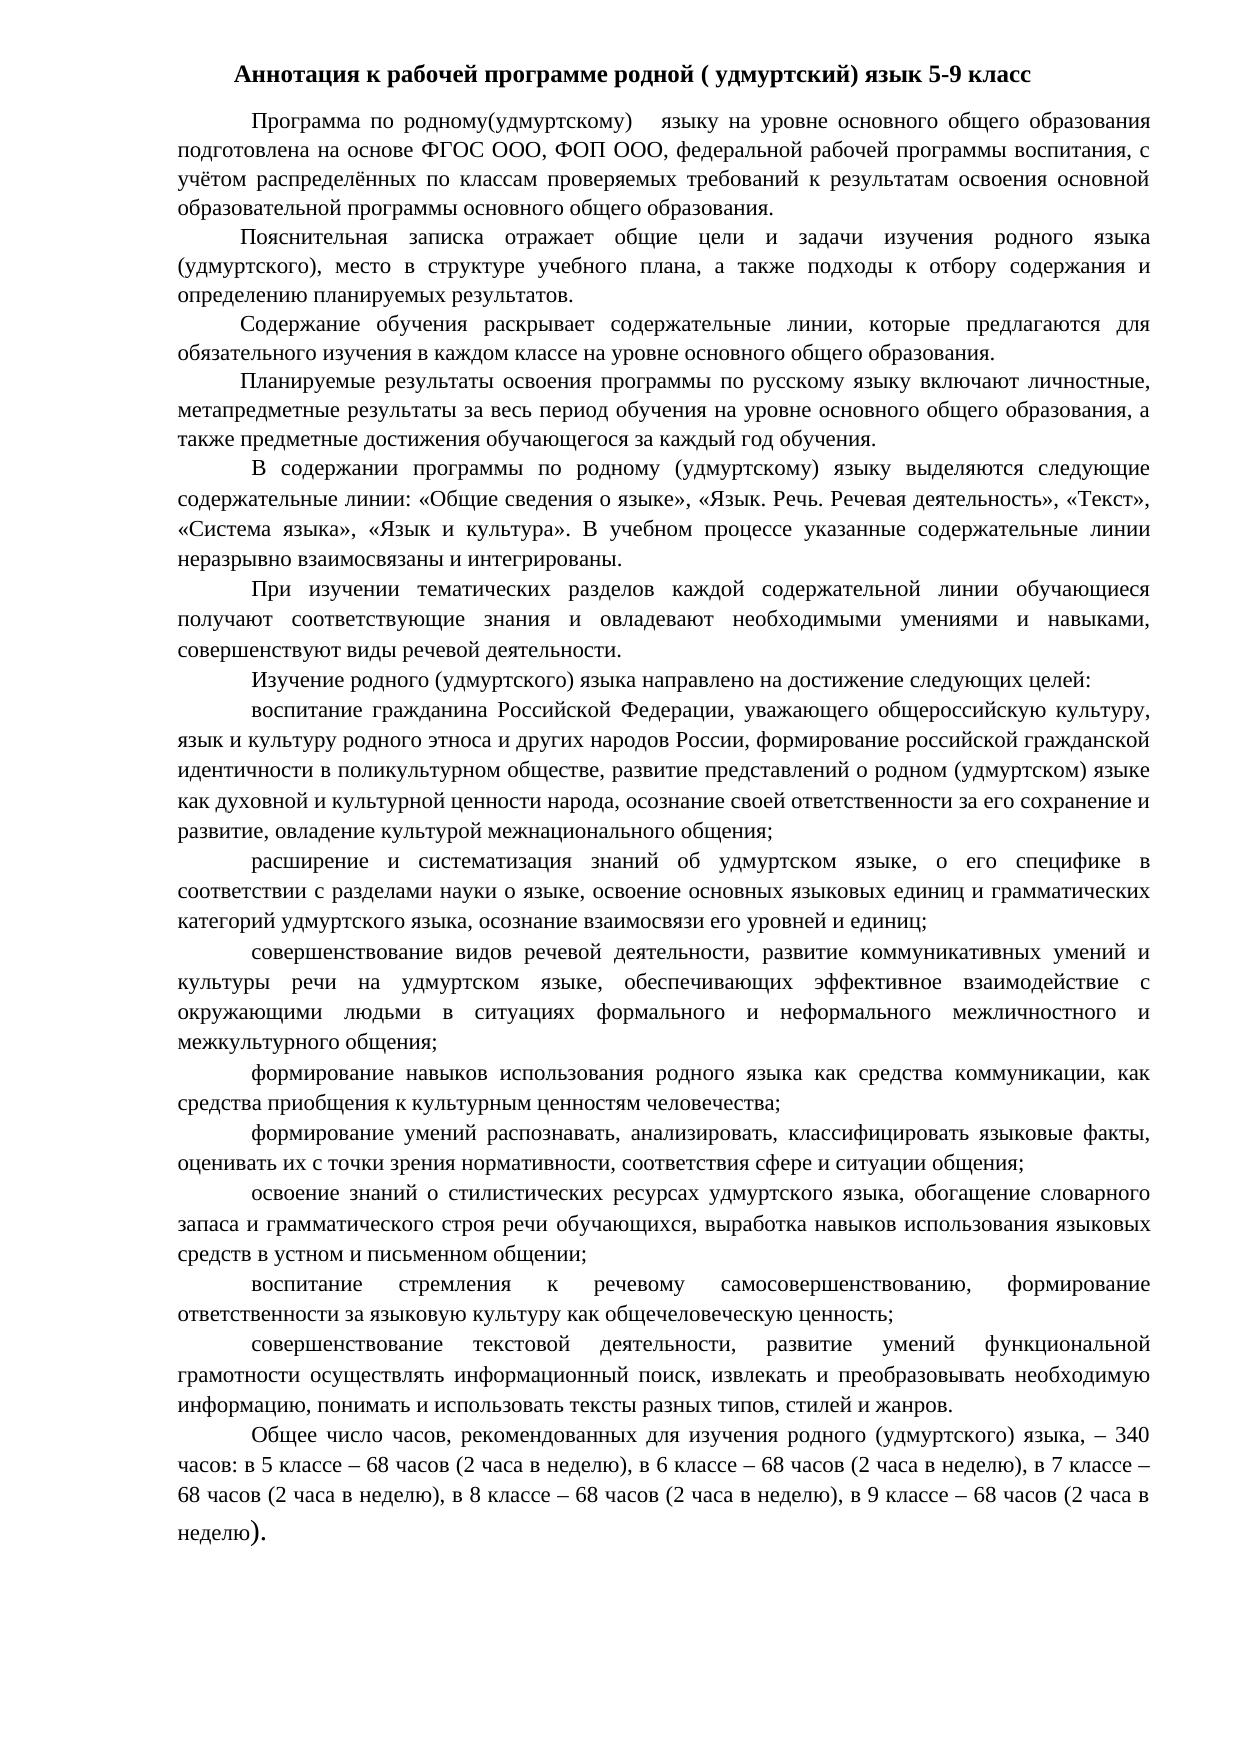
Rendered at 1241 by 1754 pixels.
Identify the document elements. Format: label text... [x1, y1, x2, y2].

text формирование умений распознавать, анализировать, классифицировать языковые факты, оценивать их с точки зрения нормативности, соответствия сфере и ситуации общения; [177, 1119, 1152, 1176]
text В содержании программы по родному (удмуртскому) языку выделяются следующие содержательные линии: «Общие сведения о языке», «Язык. Речь. Речевая деятельность», «Текст», «Система языка», «Язык и культура». В учебном процессе указанные содержательные линии неразрывно взаимосвязаны и интегрированы. [177, 454, 1152, 571]
text Аннотация к рабочей программе родной ( удмуртский) язык 5-9 класс [177, 59, 1152, 88]
text расширение и систематизация знаний об удмуртском языке, о его специфике в соответствии с разделами науки о языке, освоение основных языковых единиц и грамматических категорий удмуртского языка, осознание взаимосвязи его уровней и единиц; [177, 847, 1152, 934]
text При изучении тематических разделов каждой содержательной линии обучающиеся получают соответствующие знания и овладевают необходимыми умениями и навыками, совершенствуют виды речевой деятельности. [177, 575, 1152, 662]
text формирование навыков использования родного языка как средства коммуникации, как средства приобщения к культурным ценностям человечества; [177, 1058, 1152, 1115]
text воспитание стремления к речевому самосовершенствованию, формирование ответственности за языковую культуру как общечеловеческую ценность; [177, 1270, 1152, 1327]
text совершенствование текстовой деятельности, развитие умений функциональной грамотности осуществлять информационный поиск, извлекать и преобразовывать необходимую информацию, понимать и использовать тексты разных типов, стилей и жанров. [177, 1330, 1152, 1417]
text Изучение родного (удмуртского) языка направлено на достижение следующих целей: [177, 666, 1152, 692]
text совершенствование видов речевой деятельности, развитие коммуникативных умений и культуры речи на удмуртском языке, обеспечивающих эффективное взаимодействие с окружающими людьми в ситуациях формального и неформального межличностного и межкультурного общения; [177, 938, 1152, 1055]
text освоение знаний о стилистических ресурсах удмуртского языка, обогащение словарного запаса и грамматического строя речи обучающихся, выработка навыков использования языковых средств в устном и письменном общении; [177, 1179, 1152, 1266]
text Планируемые результаты освоения программы по русскому языку включают личностные, метапредметные результаты за весь период обучения на уровне основного общего образования, а также предметные достижения обучающегося за каждый год обучения. [177, 367, 1152, 452]
text Общее число часов, рекомендованных для изучения родного (удмуртского) языка, – 340 часов: в 5 классе – 68 часов (2 часа в неделю), в 6 классе – 68 часов (2 часа в неделю), в 7 классе – 68 часов (2 часа в неделю), в 8 классе – 68 часов (2 часа в неделю), в 9 классе – 68 часов (2 часа в неделю). [177, 1421, 1152, 1546]
text воспитание гражданина Российской Федерации, уважающего общероссийскую культуру, язык и культуру родного этноса и других народов России, формирование российской гражданской идентичности в поликультурном обществе, развитие представлений о родном (удмуртском) языке как духовной и культурной ценности народа, осознание своей ответственности за его сохранение и развитие, овладение культурой межнационального общения; [177, 696, 1152, 843]
text Содержание обучения раскрывает содержательные линии, которые предлагаются для обязательного изучения в каждом классе на уровне основного общего образования. [177, 309, 1152, 365]
text Пояснительная записка отражает общие цели и задачи изучения родного языка (удмуртского), место в структуре учебного плана, а также подходы к отбору содержания и определению планируемых результатов. [177, 223, 1152, 307]
text Программа по родному(удмуртскому) языку на уровне основного общего образования подготовлена на основе ФГОС ООО, ФОП ООО, федеральной рабочей программы воспитания, с учётом распределённых по классам проверяемых требований к результатам освоения основной образовательной программы основного общего образования. [177, 107, 1152, 220]
